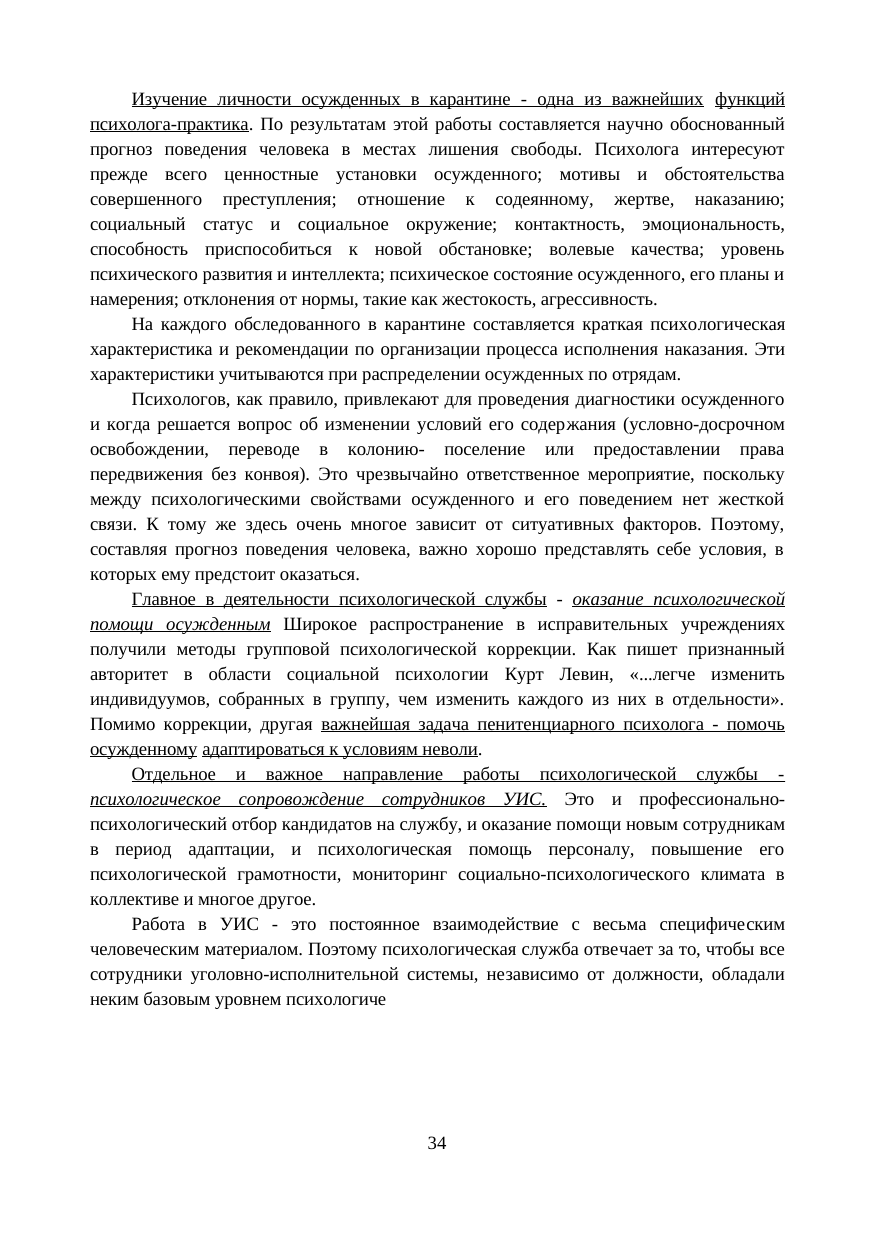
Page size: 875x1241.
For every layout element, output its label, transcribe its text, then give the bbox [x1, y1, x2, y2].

text Отдельное и важное направление работы психологической службы - психологическое сопровождение сотрудников УИС. Это и профессионально-психологический отбор кандидатов на службу, и оказание помощи новым сотрудникам в период адаптации, и психологическая помощь персоналу, повышение его психологической грамотности, мониторинг социально-психологического климата в коллективе и многое другое. [90, 760, 785, 910]
text Главное в деятельности психологической службы - оказание психологической помощи осужденным Широкое распространение в исправительных учреждениях получили методы групповой психологической коррекции. Как пишет признанный авторитет в области социальной психологии Курт Левин, «...легче изменить индивидуумов, собранных в группу, чем изменить каждого из них в отдельности». Помимо коррекции, другая важнейшая задача пенитенциарного психолога - помочь осужденному адаптироваться к условиям неволи. [90, 585, 785, 760]
text Психологов, как правило, привлекают для проведения диагностики осужденного и когда решается вопрос об изменении условий его содержания (условно-досрочном освобождении, переводе в колонию- поселение или предоставлении права передвижения без конвоя). Это чрезвычайно ответственное мероприятие, поскольку между психологическими свойствами осужденного и его поведением нет жесткой связи. К тому же здесь очень многое зависит от ситуативных факторов. Поэтому, составляя прогноз поведения человека, важно хорошо представлять себе условия, в которых ему предстоит оказаться. [90, 385, 785, 585]
text 34 [427, 1134, 446, 1153]
text На каждого обследованного в карантине составляется краткая психологическая характеристика и рекомендации по организации процесса исполнения наказания. Эти характеристики учитываются при распределении осужденных по отрядам. [90, 310, 785, 385]
text Изучение личности осужденных в карантине - одна из важнейших функций психолога-практика. По результатам этой работы составляется научно обоснованный прогноз поведения человека в местах лишения свободы. Психолога интересуют прежде всего ценностные установки осужденного; мотивы и обстоятельства совершенного преступления; отношение к содеянному, жертве, наказанию; социальный статус и социальное окружение; контактность, эмоциональность, способность приспособиться к новой обстановке; волевые качества; уровень психического развития и интеллекта; психическое состояние осужденного, его планы и намерения; отклонения от нормы, такие как жестокость, агрессивность. [90, 85, 785, 310]
text Работа в УИС - это постоянное взаимодействие с весьма специфическим человеческим материалом. Поэтому психологическая служба отвечает за то, чтобы все сотрудники уголовно-исполнительной системы, независимо от должности, обладали неким базовым уровнем психологиче [90, 910, 785, 1010]
